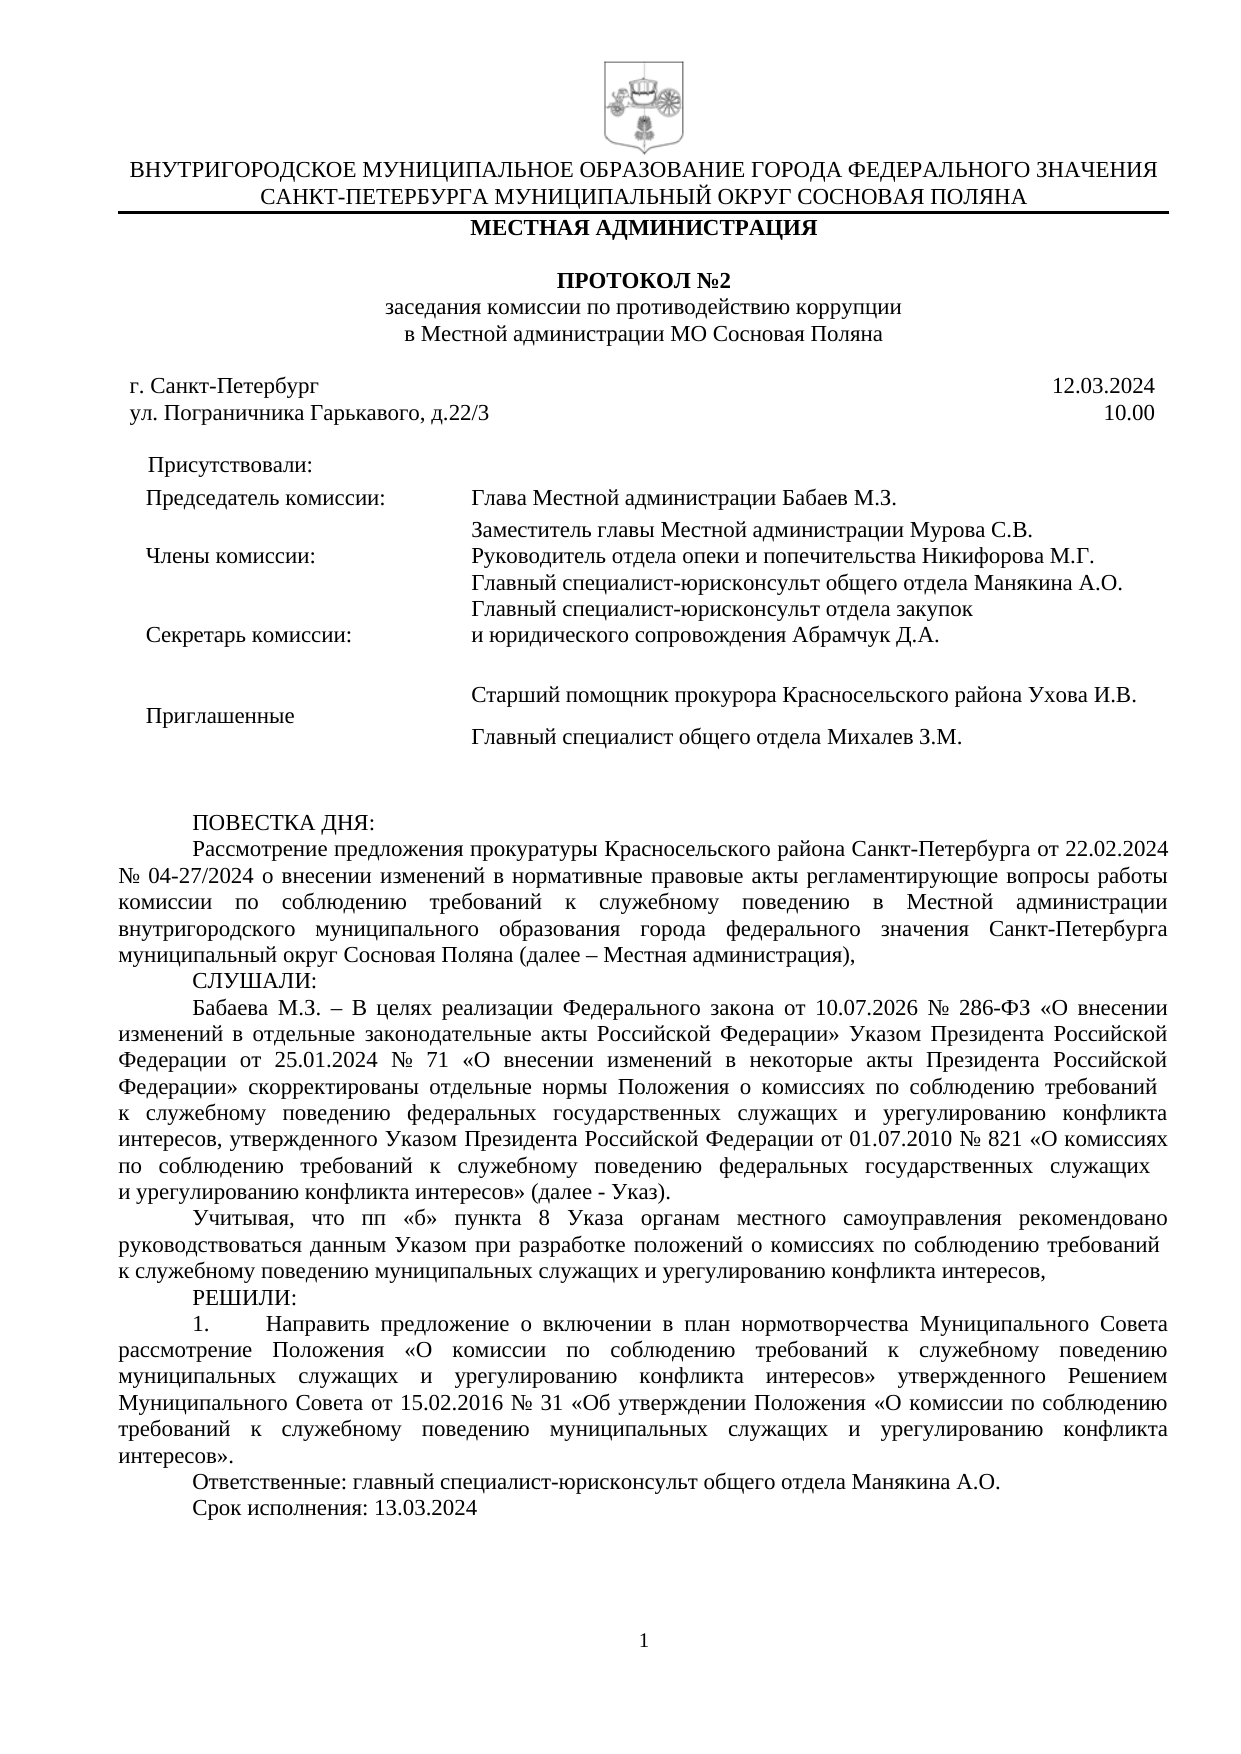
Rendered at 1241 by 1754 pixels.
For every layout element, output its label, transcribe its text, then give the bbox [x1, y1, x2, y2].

text Учитывая, что пп «б» пункта 8 Указа органам местного самоуправления рекомендовано руководствоваться данным Указом при разработке положений о комиссиях по соблюдению требований к служебному поведению муниципальных служащих и урегулированию конфликта интересов, [118, 1204, 1169, 1283]
table_cell Члены комиссии: [133, 516, 458, 595]
table_header 12.03.2024 10.00 [605, 373, 1166, 425]
text ВНУТРИГОРОДСКОЕ МУНИЦИПАЛЬНОЕ ОБРАЗОВАНИЕ ГОРОДА ФЕДЕРАЛЬНОГО ЗНАЧЕНИЯ САНКТ-ПЕТЕРБУРГА МУНИЦИПАЛЬНЫЙ ОКРУГ СОСНОВАЯ ПОЛЯНА [118, 156, 1169, 211]
text заседания комиссии по противодействию коррупции [118, 293, 1169, 320]
table_cell Приглашенные [133, 674, 458, 756]
table_cell Секретарь комиссии: [133, 595, 458, 674]
table_header г. Санкт-Петербург ул. Пограничника Гарькавого, д.22/3 [118, 373, 605, 425]
list Направить предложение о включении в план нормотворчества Муниципального Совета рассмотрение Положения «О комиссии по соблюдению требований к служебному поведению муниципальных служащих и урегулированию конфликта интересов» утвержденного Решением Муниципального Совета от 15.02.2016 № 31 «Об утверждении Положения «О комиссии по соблюдению требований к служебному поведению муниципальных служащих и урегулированию конфликта интересов». [118, 1310, 1169, 1468]
table_cell Главный специалист общего отдела Михалев З.М. [458, 715, 1151, 756]
list Ответственные: главный специалист-юрисконсульт общего отдела Манякина А.О. [118, 1468, 1169, 1494]
text СЛУШАЛИ: [118, 967, 1169, 994]
table_header Председатель комиссии: [133, 478, 458, 516]
table_header Глава Местной администрации Бабаев М.З. [458, 478, 1151, 516]
list Срок исполнения: 13.03.2024 [192, 1494, 1169, 1521]
text Рассмотрение предложения прокуратуры Красносельского района Санкт-Петербурга от 22.02.2024 № 04-27/2024 о внесении изменений в нормативные правовые акты регламентирующие вопросы работы комиссии по соблюдению требований к служебному поведению в Местной администрации внутригородского муниципального образования города федерального значения Санкт-Петербурга муниципальный округ Сосновая Поляна (далее – Местная администрация), [118, 836, 1169, 967]
picture [602, 59, 686, 157]
text ПРОТОКОЛ №2 [118, 267, 1169, 293]
text в Местной администрации МО Сосновая Поляна [118, 320, 1169, 346]
text МЕСТНАЯ АДМИНИСТРАЦИЯ [118, 214, 1169, 241]
text ПОВЕСТКА ДНЯ: [118, 809, 1169, 836]
text Бабаева М.З. – В целях реализации Федерального закона от 10.07.2026 № 286-ФЗ «О внесении изменений в отдельные законодательные акты Российской Федерации» Указом Президента Российской Федерации от 25.01.2024 № 71 «О внесении изменений в некоторые акты Президента Российской Федерации» скорректированы отдельные нормы Положения о комиссиях по соблюдению требований к служебному поведению федеральных государственных служащих и урегулированию конфликта интересов, утвержденного Указом Президента Российской Федерации от 01.07.2010 № 821 «О комиссиях по соблюдению требований к служебному поведению федеральных государственных служащих и урегулированию конфликта интересов» (далее - Указ). [118, 994, 1169, 1204]
text РЕШИЛИ: [118, 1283, 1169, 1310]
table_cell Заместитель главы Местной администрации Мурова С.В. Руководитель отдела опеки и попечительства Никифорова М.Г. Главный специалист-юрисконсульт общего отдела Манякина А.О. [458, 516, 1151, 595]
table_cell Старший помощник прокурора Красносельского района Ухова И.В. [458, 674, 1151, 715]
list Присутствовали: [118, 452, 1169, 478]
table_cell Главный специалист-юрисконсульт отдела закупок и юридического сопровождения Абрамчук Д.А. [458, 595, 1151, 674]
